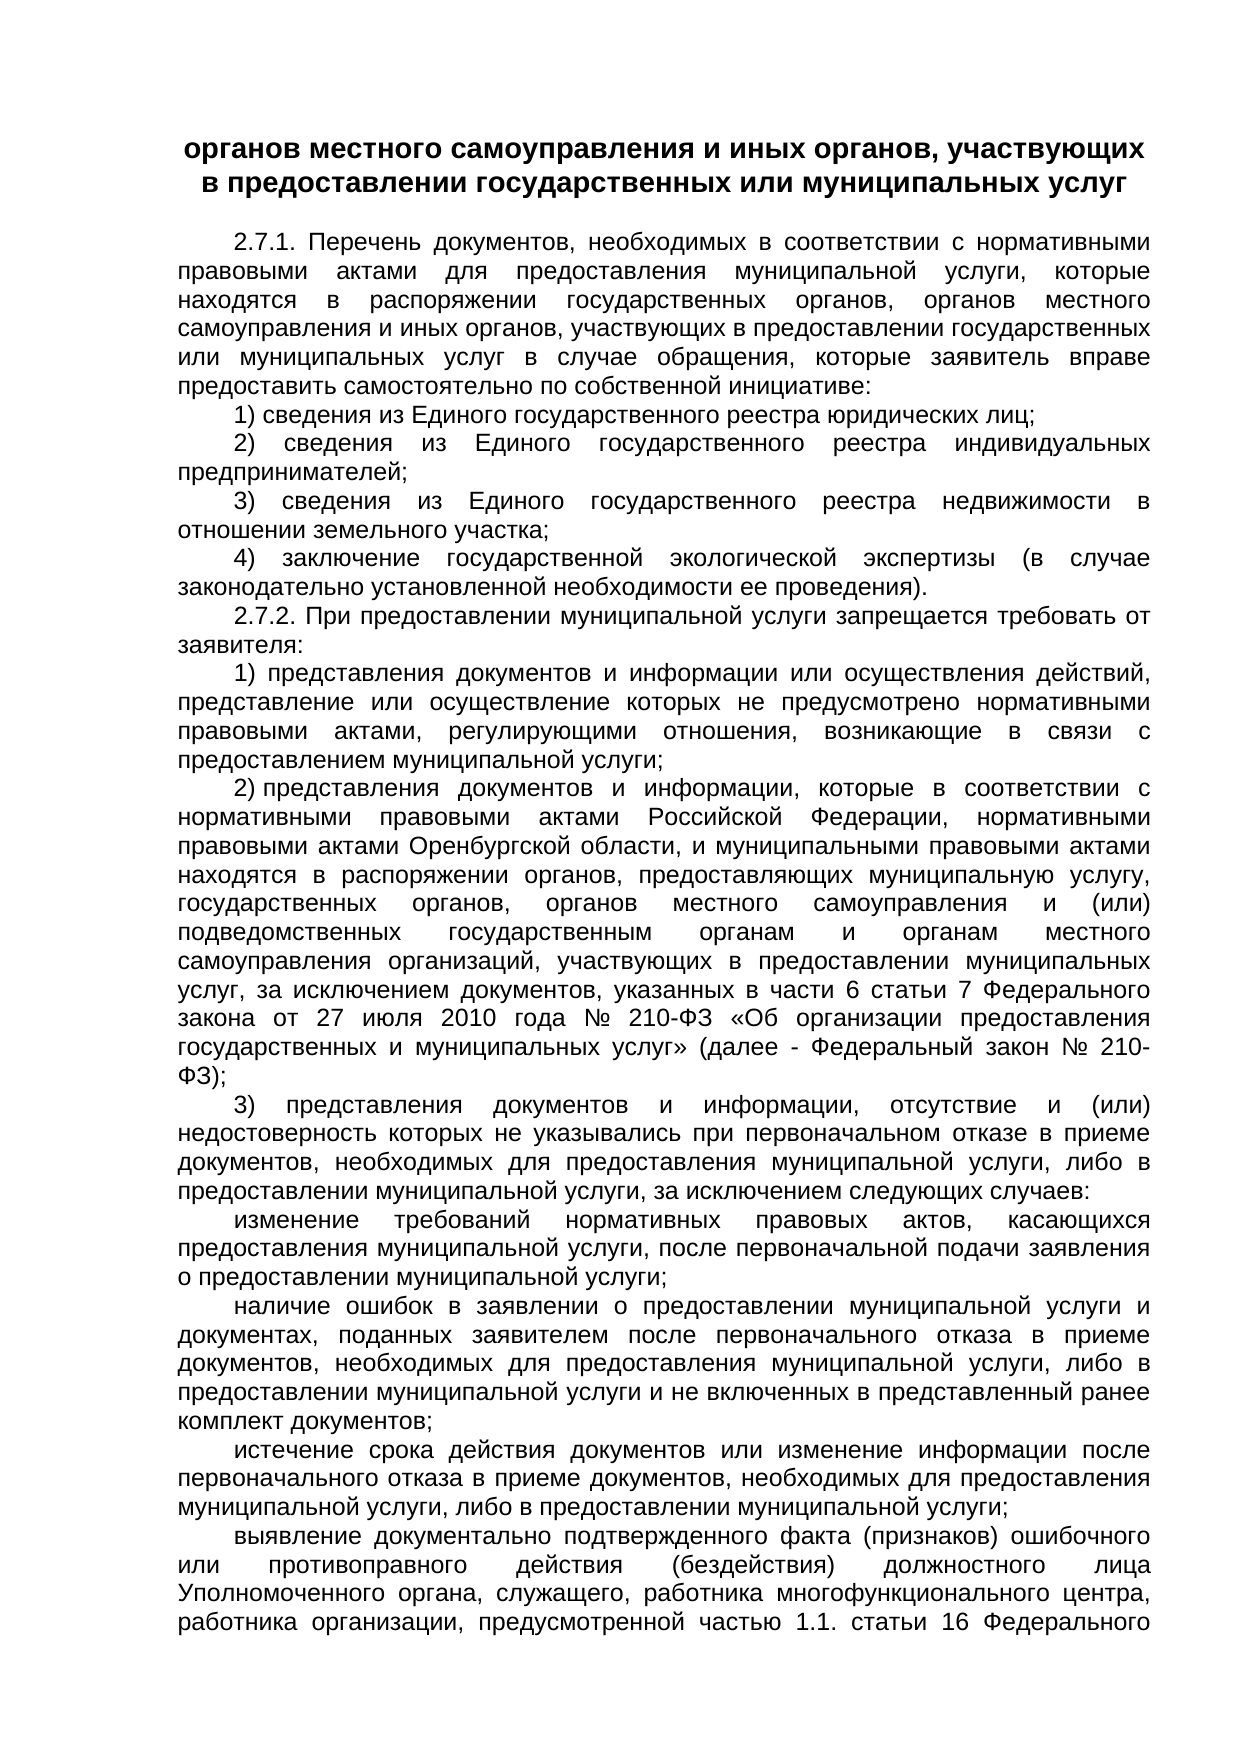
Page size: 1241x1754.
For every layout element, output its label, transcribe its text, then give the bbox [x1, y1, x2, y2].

text наличие ошибок в заявлении о предоставлении муниципальной услуги и документах, поданных заявителем после первоначального отказа в приеме документов, необходимых для предоставления муниципальной услуги, либо в предоставлении муниципальной услуги и не включенных в представленный ранее комплект документов; [177, 1291, 1152, 1434]
text 3) представления документов и информации, отсутствие и (или) недостоверность которых не указывались при первоначальном отказе в приеме документов, необходимых для предоставления муниципальной услуги, либо в предоставлении муниципальной услуги, за исключением следующих случаев: [177, 1089, 1152, 1204]
text органов местного самоуправления и иных органов, участвующих [177, 131, 1152, 165]
text 2) сведения из Единого государственного реестра индивидуальных предпринимателей; [177, 428, 1152, 486]
text 4) заключение государственной экологической экспертизы (в случае законодательно установленной необходимости ее проведения). [177, 543, 1152, 601]
text 2.7.1. Перечень документов, необходимых в соответствии с нормативными правовыми актами для предоставления муниципальной услуги, которые находятся в распоряжении государственных органов, органов местного самоуправления и иных органов, участвующих в предоставлении государственных или муниципальных услуг в случае обращения, которые заявитель вправе предоставить самостоятельно по собственной инициативе: [177, 227, 1152, 399]
text 2.7.2. При предоставлении муниципальной услуги запрещается требовать от заявителя: [177, 601, 1152, 658]
text истечение срока действия документов или изменение информации после первоначального отказа в приеме документов, необходимых для предоставления муниципальной услуги, либо в предоставлении муниципальной услуги; [177, 1434, 1152, 1521]
text 2) представления документов и информации, которые в соответствии с нормативными правовыми актами Российской Федерации, нормативными правовыми актами Оренбургской области, и муниципальными правовыми актами находятся в распоряжении органов, предоставляющих муниципальную услугу, государственных органов, органов местного самоуправления и (или) подведомственных государственным органам и органам местного самоуправления организаций, участвующих в предоставлении муниципальных услуг, за исключением документов, указанных в части 6 статьи 7 Федерального закона от 27 июля 2010 года № 210-ФЗ «Об организации предоставления государственных и муниципальных услуг» (далее - Федеральный закон № 210-ФЗ); [177, 773, 1152, 1089]
text изменение требований нормативных правовых актов, касающихся предоставления муниципальной услуги, после первоначальной подачи заявления о предоставлении муниципальной услуги; [177, 1204, 1152, 1291]
text в предоставлении государственных или муниципальных услуг [177, 165, 1152, 198]
text 1) сведения из Единого государственного реестра юридических лиц; [177, 399, 1152, 428]
text 3) сведения из Единого государственного реестра недвижимости в отношении земельного участка; [177, 486, 1152, 543]
text 1) представления документов и информации или осуществления действий, представление или осуществление которых не предусмотрено нормативными правовыми актами, регулирующими отношения, возникающие в связи с предоставлением муниципальной услуги; [177, 658, 1152, 773]
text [177, 1521, 1152, 1636]
